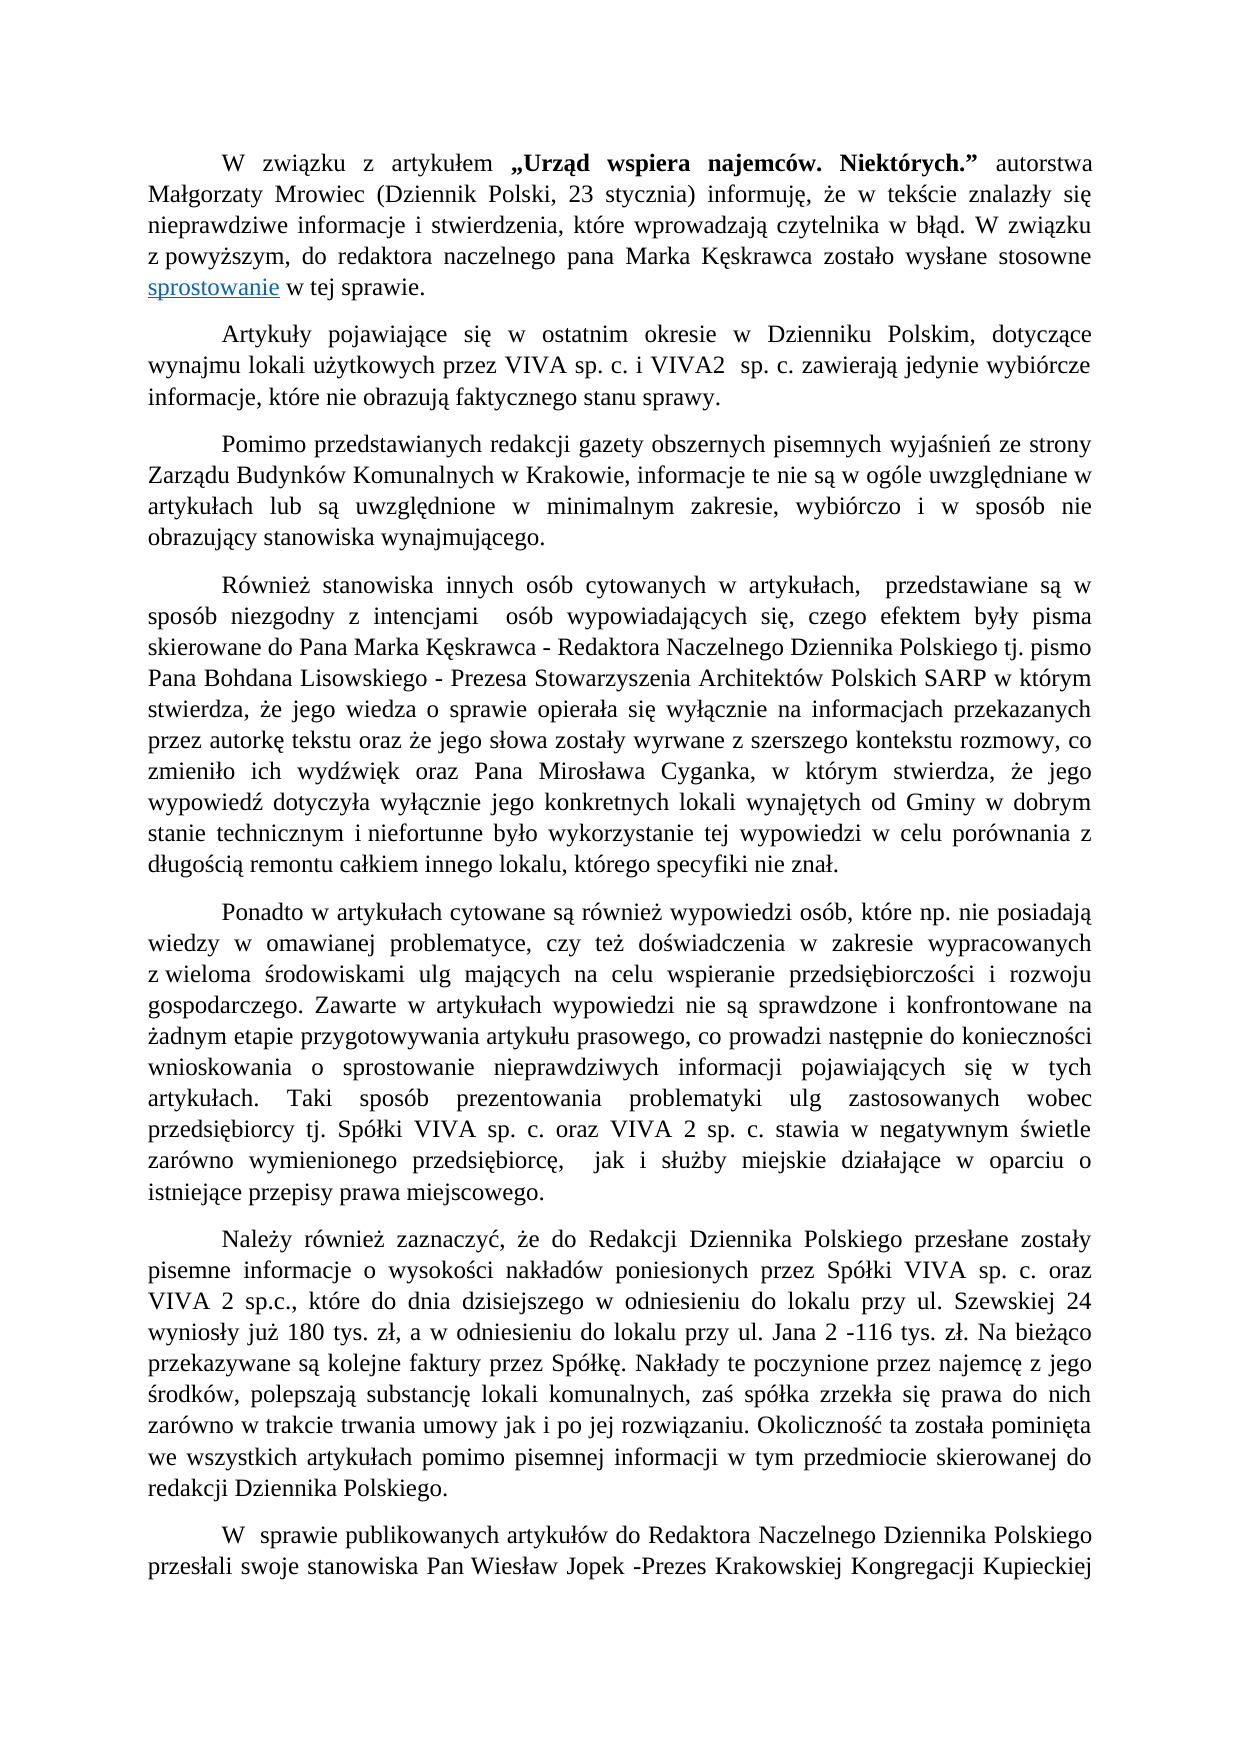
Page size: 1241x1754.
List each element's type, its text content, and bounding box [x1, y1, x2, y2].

text Należy również zaznaczyć, że do Redakcji Dziennika Polskiego przesłane zostały pisemne informacje o wysokości nakładów poniesionych przez Spółki VIVA sp. c. oraz VIVA 2 sp.c., które do dnia dzisiejszego w odniesieniu do lokalu przy ul. Szewskiej 24 wyniosły już 180 tys. zł, a w odniesieniu do lokalu przy ul. Jana 2 -116 tys. zł. Na bieżąco przekazywane są kolejne faktury przez Spółkę. Nakłady te poczynione przez najemcę z jego środków, polepszają substancję lokali komunalnych, zaś spółka zrzekła się prawa do nich zarówno w trakcie trwania umowy jak i po jej rozwiązaniu. Okoliczność ta została pominięta we wszystkich artykułach pomimo pisemnej informacji w tym przedmiocie skierowanej do redakcji Dziennika Polskiego. [148, 1224, 1093, 1501]
text Również stanowiska innych osób cytowanych w artykułach, przedstawiane są w sposób niezgodny z intencjami osób wypowiadających się, czego efektem były pisma skierowane do Pana Marka Kęskrawca - Redaktora Naczelnego Dziennika Polskiego tj. pismo Pana Bohdana Lisowskiego - Prezesa Stowarzyszenia Architektów Polskich SARP w którym stwierdza, że jego wiedza o sprawie opierała się wyłącznie na informacjach przekazanych przez autorkę tekstu oraz że jego słowa zostały wyrwane z szerszego kontekstu rozmowy, co zmieniło ich wydźwięk oraz Pana Mirosława Cyganka, w którym stwierdza, że jego wypowiedź dotyczyła wyłącznie jego konkretnych lokali wynajętych od Gminy w dobrym stanie technicznym i niefortunne było wykorzystanie tej wypowiedzi w celu porównania z długością remontu całkiem innego lokalu, którego specyfiki nie znał. [148, 570, 1093, 878]
text Artykuły pojawiające się w ostatnim okresie w Dzienniku Polskim, dotyczące wynajmu lokali użytkowych przez VIVA sp. c. i VIVA2 sp. c. zawierają jedynie wybiórcze informacje, które nie obrazują faktycznego stanu sprawy. [148, 319, 1093, 410]
text Ponadto w artykułach cytowane są również wypowiedzi osób, które np. nie posiadają wiedzy w omawianej problematyce, czy też doświadczenia w zakresie wypracowanych z wieloma środowiskami ulg mających na celu wspieranie przedsiębiorczości i rozwoju gospodarczego. Zawarte w artykułach wypowiedzi nie są sprawdzone i konfrontowane na żadnym etapie przygotowywania artykułu prasowego, co prowadzi następnie do konieczności wnioskowania o sprostowanie nieprawdziwych informacji pojawiających się w tych artykułach. Taki sposób prezentowania problematyki ulg zastosowanych wobec przedsiębiorcy tj. Spółki VIVA sp. c. oraz VIVA 2 sp. c. stawia w negatywnym świetle zarówno wymienionego przedsiębiorcę, jak i służby miejskie działające w oparciu o istniejące przepisy prawa miejscowego. [148, 897, 1093, 1205]
text Pomimo przedstawianych redakcji gazety obszernych pisemnych wyjaśnień ze strony Zarządu Budynków Komunalnych w Krakowie, informacje te nie są w ogóle uwzględniane w artykułach lub są uwzględnione w minimalnym zakresie, wybiórczo i w sposób nie obrazujący stanowiska wynajmującego. [148, 429, 1093, 551]
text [148, 1520, 1093, 1580]
text W związku z artykułem „Urząd wspiera najemców. Niektórych.” autorstwa Małgorzaty Mrowiec (Dziennik Polski, 23 stycznia) informuję, że w tekście znalazły się nieprawdziwe informacje i stwierdzenia, które wprowadzają czytelnika w błąd. W związku z powyższym, do redaktora naczelnego pana Marka Kęskrawca zostało wysłane stosowne sprostowanie w tej sprawie. [148, 148, 1093, 301]
